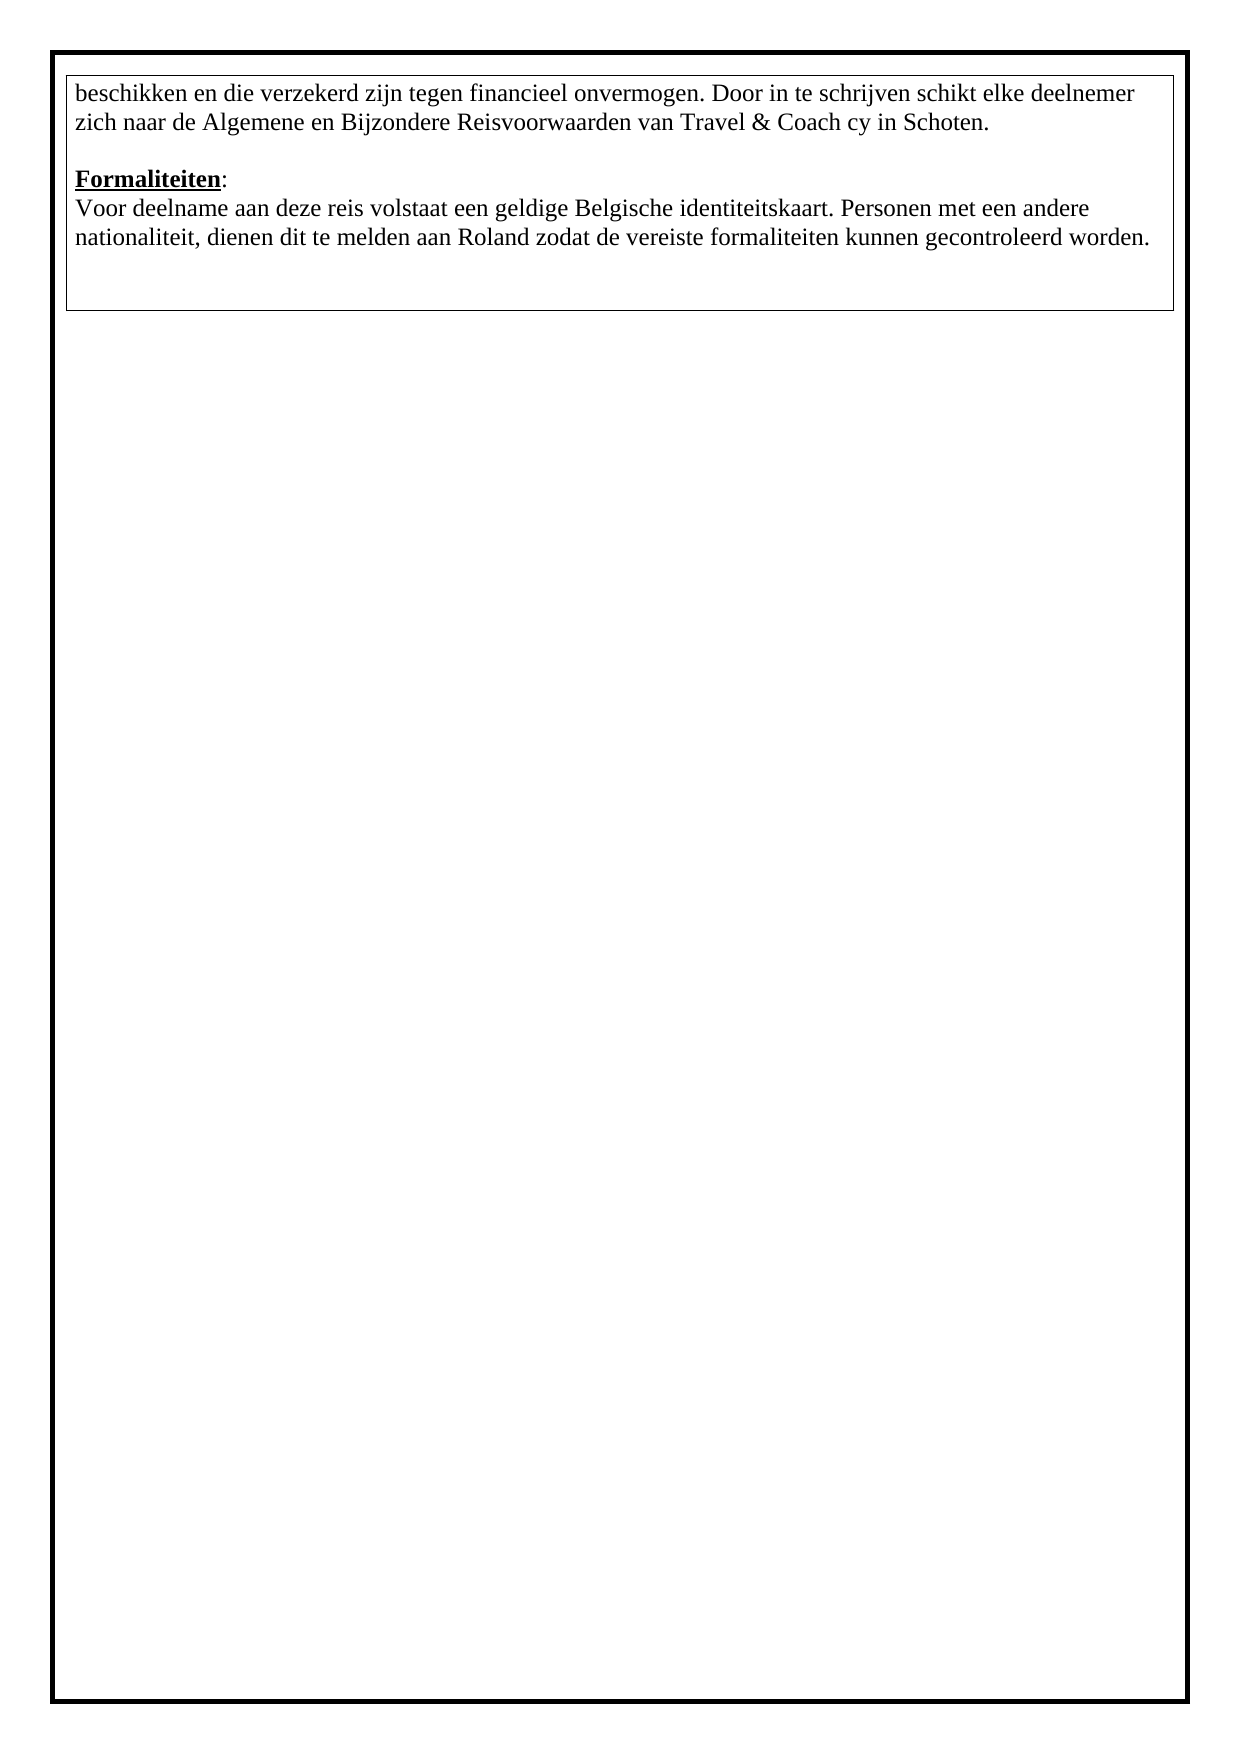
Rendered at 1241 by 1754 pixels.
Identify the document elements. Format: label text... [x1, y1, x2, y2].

text Formaliteiten: [75, 164, 1165, 193]
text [67, 76, 1173, 136]
text Voor deelname aan deze reis volstaat een geldige Belgische identiteitskaart. Personen met een andere nationaliteit, dienen dit te melden aan Roland zodat de vereiste formaliteiten kunnen gecontroleerd worden. [75, 193, 1165, 251]
